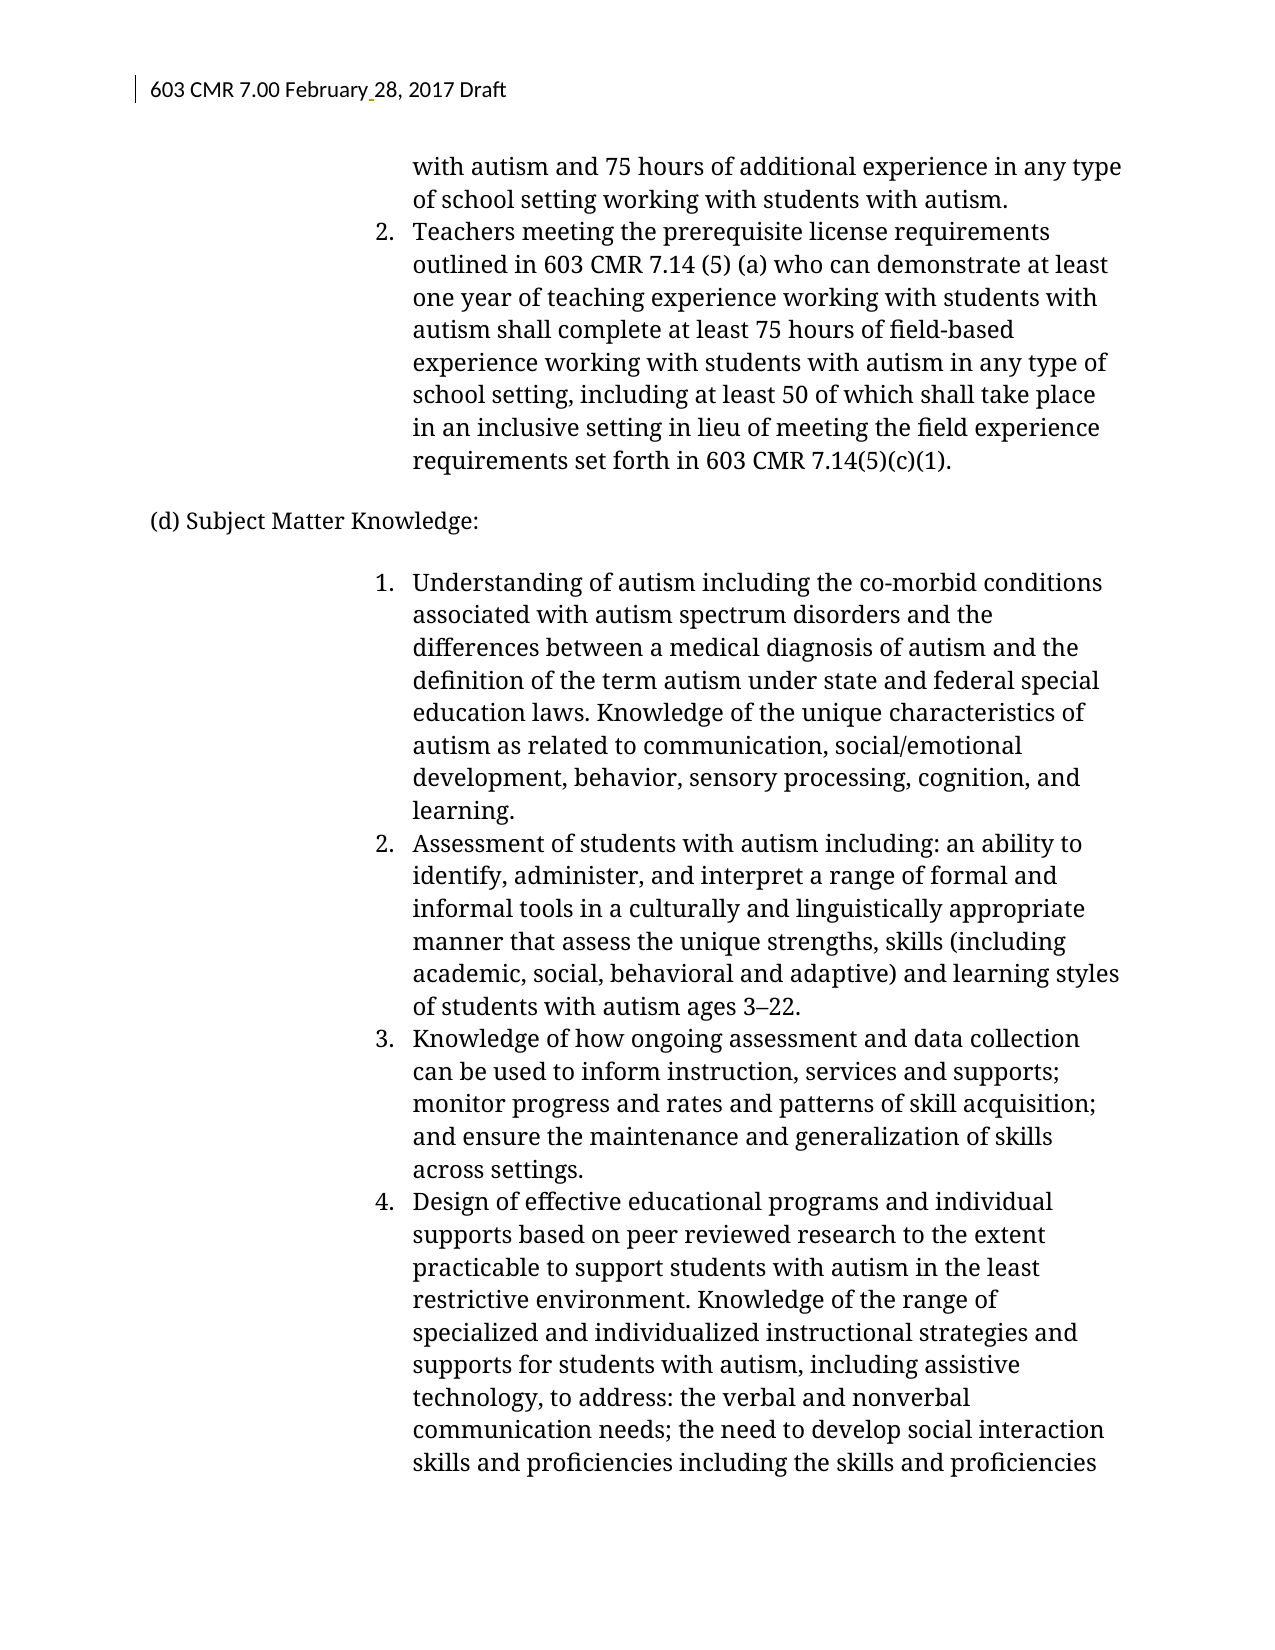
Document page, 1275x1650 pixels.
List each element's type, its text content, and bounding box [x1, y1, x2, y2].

list Knowledge of how ongoing assessment and data collection can be used to inform instruction, services and supports; monitor progress and rates and patterns of skill acquisition; and ensure the maintenance and generalization of skills across settings. [375, 1022, 1125, 1185]
list Understanding of autism including the co-morbid conditions associated with autism spectrum disorders and the differences between a medical diagnosis of autism and the definition of the term autism under state and federal special education laws. Knowledge of the unique characteristics of autism as related to communication, social/emotional development, behavior, sensory processing, cognition, and learning. [375, 566, 1125, 826]
list Assessment of students with autism including: an ability to identify, administer, and interpret a range of formal and informal tools in a culturally and linguistically appropriate manner that assess the unique strengths, skills (including academic, social, behavioral and adaptive) and learning styles of students with autism ages 3–22. [375, 826, 1125, 1022]
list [375, 1185, 1125, 1478]
text (d) Subject Matter Knowledge: [150, 505, 1125, 536]
list Teachers meeting the prerequisite license requirements outlined in 603 CMR 7.14 (5) (a) who can demonstrate at least one year of teaching experience working with students with autism shall complete at least 75 hours of field-based experience working with students with autism in any type of school setting, including at least 50 of which shall take place in an inclusive setting in lieu of meeting the field experience requirements set forth in 603 CMR 7.14(5)(c)(1). [375, 215, 1125, 476]
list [375, 150, 1125, 215]
